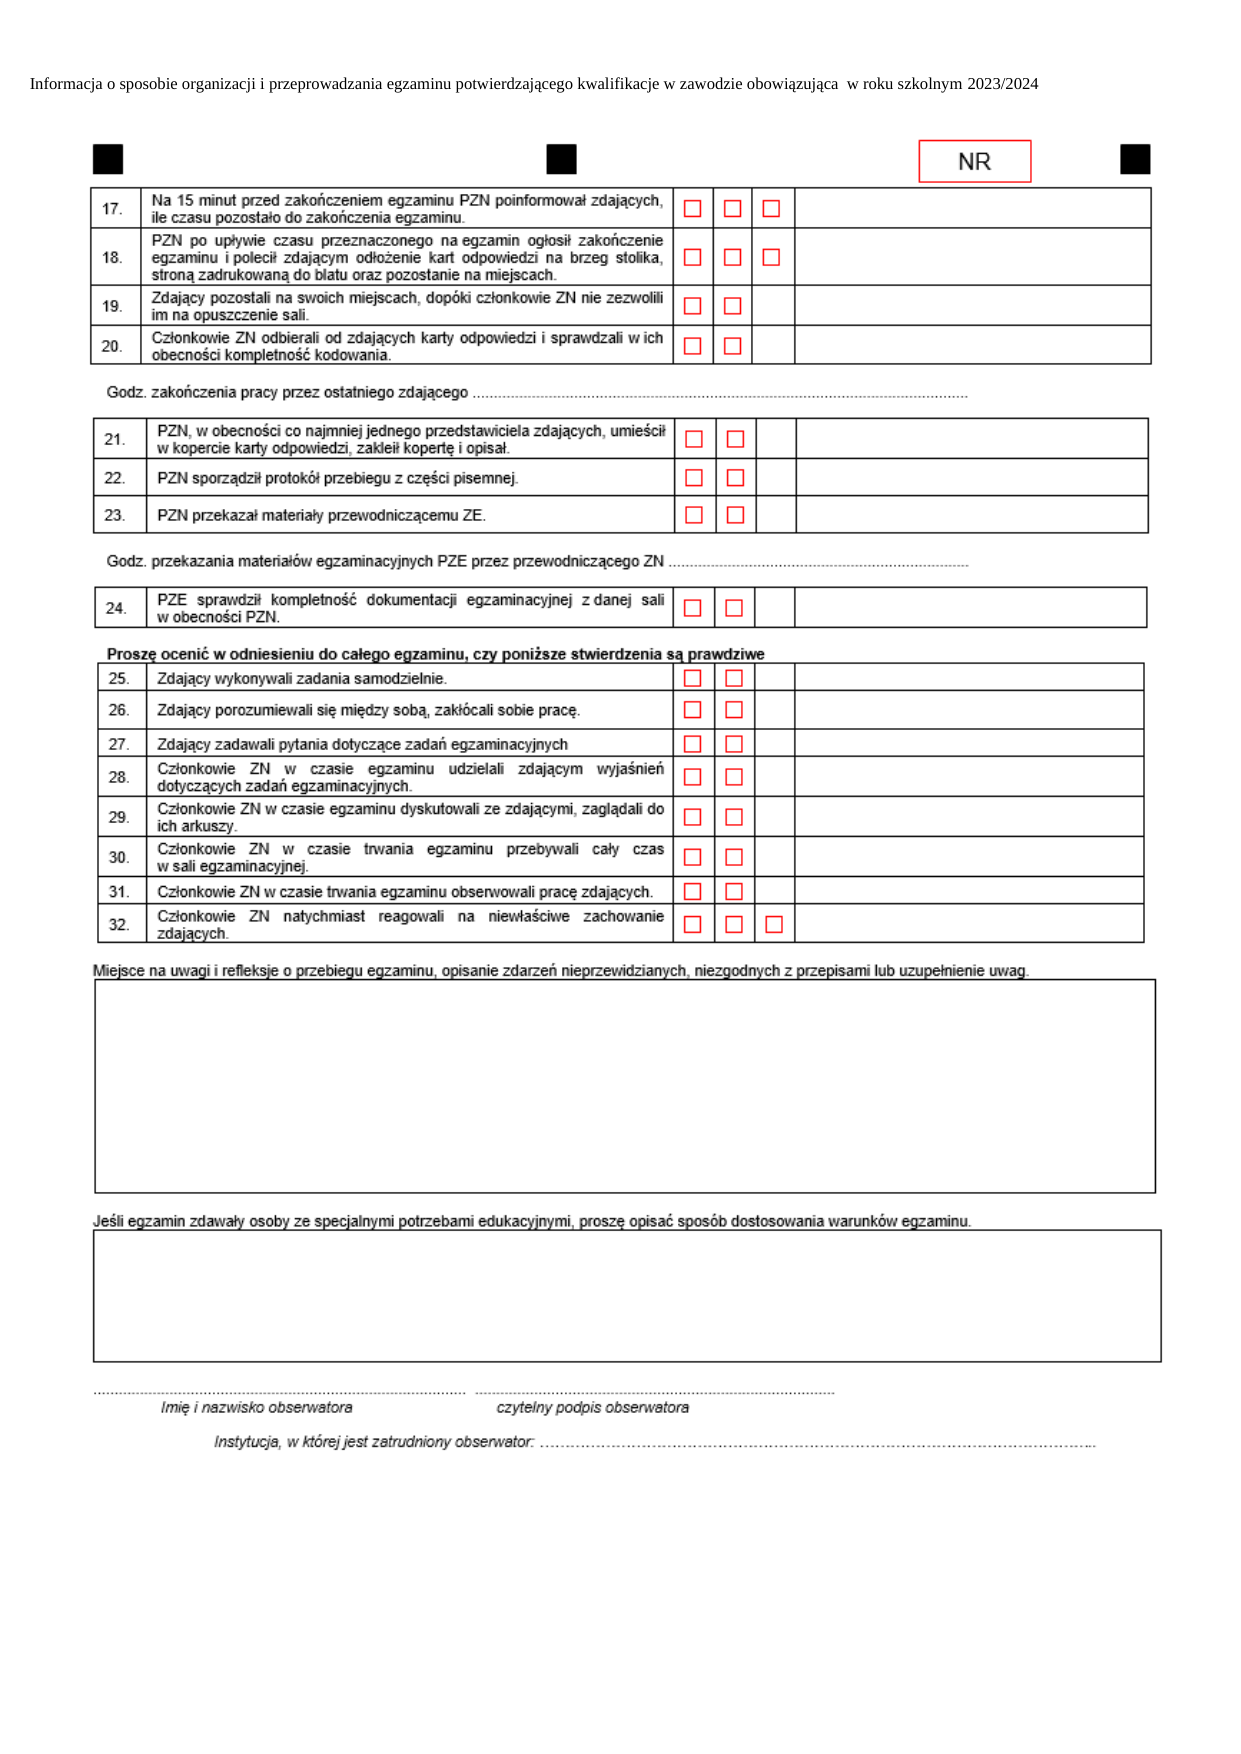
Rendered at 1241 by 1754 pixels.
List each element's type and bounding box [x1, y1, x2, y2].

picture [56, 121, 1185, 1654]
